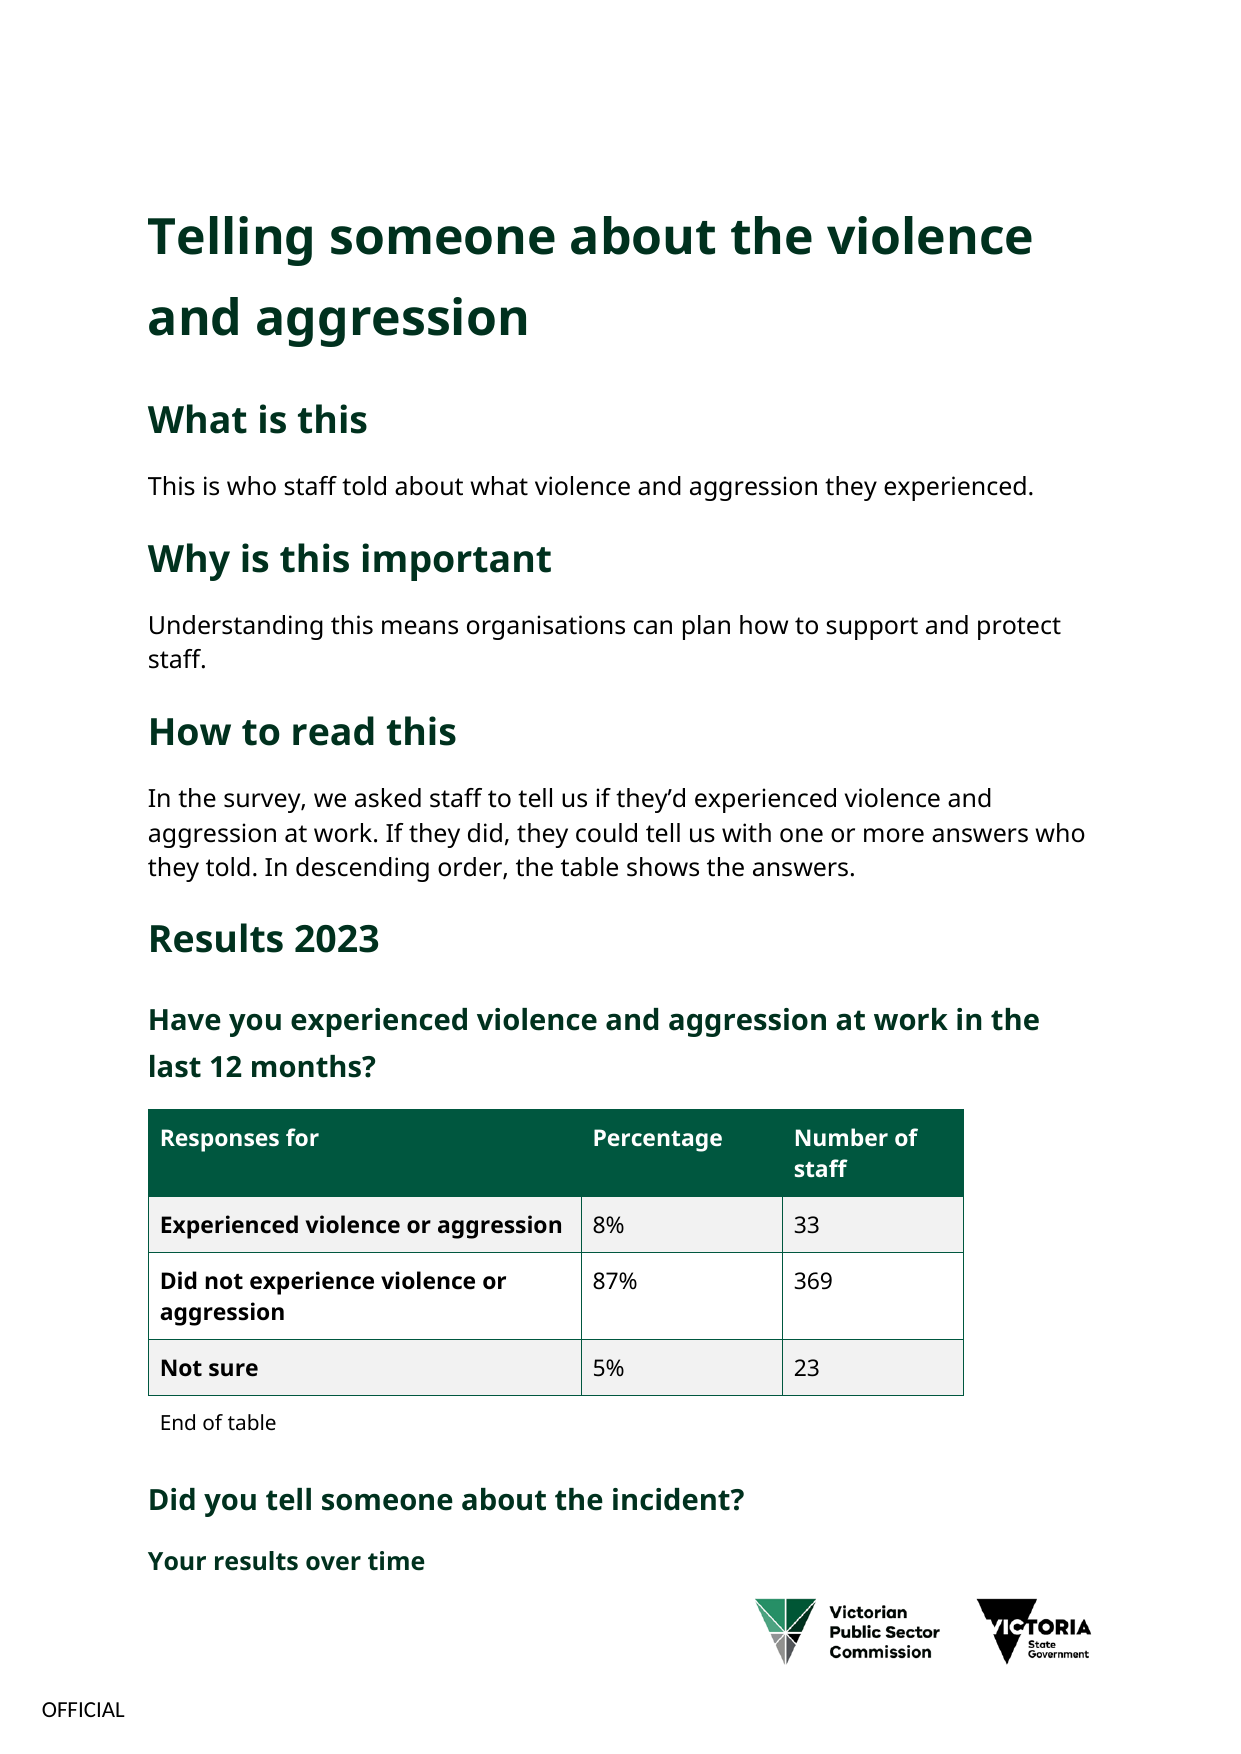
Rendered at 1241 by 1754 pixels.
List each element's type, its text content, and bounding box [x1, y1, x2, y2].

subtitle Your results over time [148, 1543, 1092, 1577]
subtitle Have you experienced violence and aggression at work in the last 12 months? [148, 999, 1092, 1086]
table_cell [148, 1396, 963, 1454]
picture [754, 1598, 1093, 1666]
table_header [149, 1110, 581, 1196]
text In the survey, we asked staff to tell us if they’d experienced violence and aggression at work. If they did, they could tell us with one or more answers who they told. In descending order, the table shows the answers. [148, 781, 1092, 883]
subtitle What is this [148, 393, 1092, 444]
subtitle Did you tell someone about the incident? [148, 1479, 1092, 1518]
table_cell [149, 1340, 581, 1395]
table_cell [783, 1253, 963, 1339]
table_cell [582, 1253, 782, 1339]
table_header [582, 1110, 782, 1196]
text This is who staff told about what violence and aggression they experienced. [148, 469, 1092, 503]
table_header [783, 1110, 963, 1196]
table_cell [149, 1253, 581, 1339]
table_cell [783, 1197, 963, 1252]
subtitle Results 2023 [148, 912, 1092, 963]
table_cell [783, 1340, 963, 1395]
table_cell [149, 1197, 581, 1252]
subtitle Why is this important [148, 532, 1092, 583]
subtitle How to read this [148, 705, 1092, 756]
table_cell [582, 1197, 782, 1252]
subtitle Telling someone about the violence and aggression [148, 201, 1092, 350]
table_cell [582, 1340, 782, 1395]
text Understanding this means organisations can plan how to support and protect staff. [148, 608, 1092, 676]
